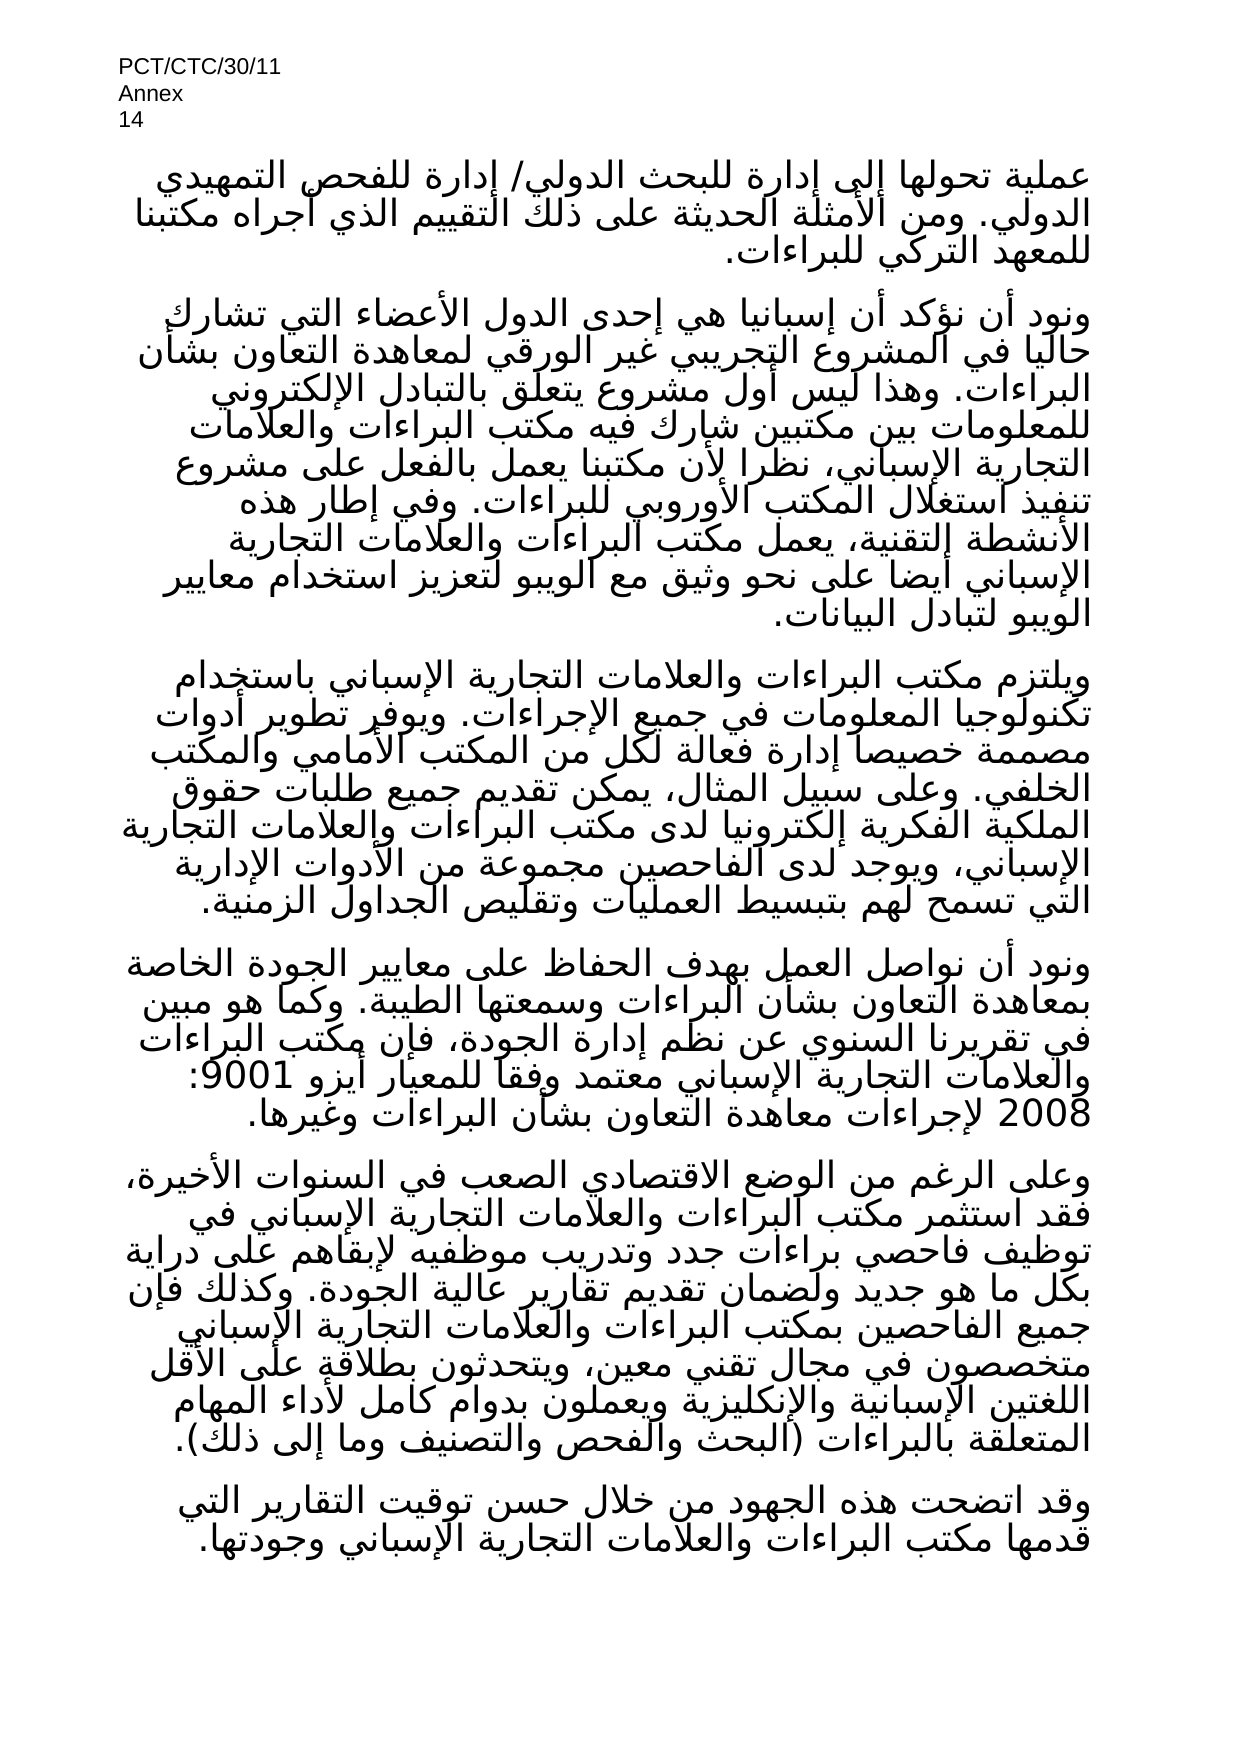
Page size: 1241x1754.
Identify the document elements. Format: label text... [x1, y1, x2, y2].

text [118, 158, 1092, 271]
text ونود أن نواصل العمل بهدف الحفاظ على معايير الجودة الخاصة بمعاهدة التعاون بشأن البراءات وسمعتها الطيبة. وكما هو مبين في تقريرنا السنوي عن نظم إدارة الجودة، فإن مكتب البراءات والعلامات التجارية الإسباني معتمد وفقا للمعيار أيزو 9001: 2008 لإجراءات معاهدة التعاون بشأن البراءات وغيرها. [118, 946, 1092, 1133]
text ويلتزم مكتب البراءات والعلامات التجارية الإسباني باستخدام تكنولوجيا المعلومات في جميع الإجراءات. ويوفر تطوير أدوات مصممة خصيصا إدارة فعالة لكل من المكتب الأمامي والمكتب الخلفي. وعلى سبيل المثال، يمكن تقديم جميع طلبات حقوق الملكية الفكرية إلكترونيا لدى مكتب البراءات والعلامات التجارية الإسباني، ویوجد لدى الفاحصین مجموعة من الأدوات الإداریة التي تسمح لهم بتبسیط العملیات وتقلیص الجداول الزمنیة. [118, 658, 1092, 921]
text وعلى الرغم من الوضع الاقتصادي الصعب في السنوات الأخيرة، فقد استثمر مكتب البراءات والعلامات التجارية الإسباني في توظيف فاحصي براءات جدد وتدريب موظفيه لإبقاهم على دراية بكل ما هو جديد ولضمان تقديم تقارير عالية الجودة. وكذلك فإن جميع الفاحصين بمكتب البراءات والعلامات التجارية الإسباني متخصصون في مجال تقني معين، ويتحدثون بطلاقة على الأقل اللغتين الإسبانية والإنكليزية ويعملون بدوام كامل لأداء المهام المتعلقة بالبراءات (البحث والفحص والتصنيف وما إلى ذلك). [118, 1158, 1092, 1458]
text وقد اتضحت هذه الجهود من خلال حسن توقيت التقارير التي قدمها مكتب البراءات والعلامات التجارية الإسباني وجودتها. [118, 1483, 1092, 1558]
text ونود أن نؤكد أن إسبانيا هي إحدى الدول الأعضاء التي تشارك حاليا في المشروع التجريبي غير الورقي لمعاهدة التعاون بشأن البراءات. وهذا ليس أول مشروع يتعلق بالتبادل الإلكتروني للمعلومات بين مكتبين شارك فيه مكتب البراءات والعلامات التجارية الإسباني، نظرا لأن مكتبنا يعمل بالفعل على مشروع تنفيذ استغلال المكتب الأوروبي للبراءات. وفي إطار هذه الأنشطة التقنية، يعمل مكتب البراءات والعلامات التجارية الإسباني أيضا على نحو وثيق مع الويبو لتعزيز استخدام معايير الويبو لتبادل البيانات. [118, 296, 1092, 633]
